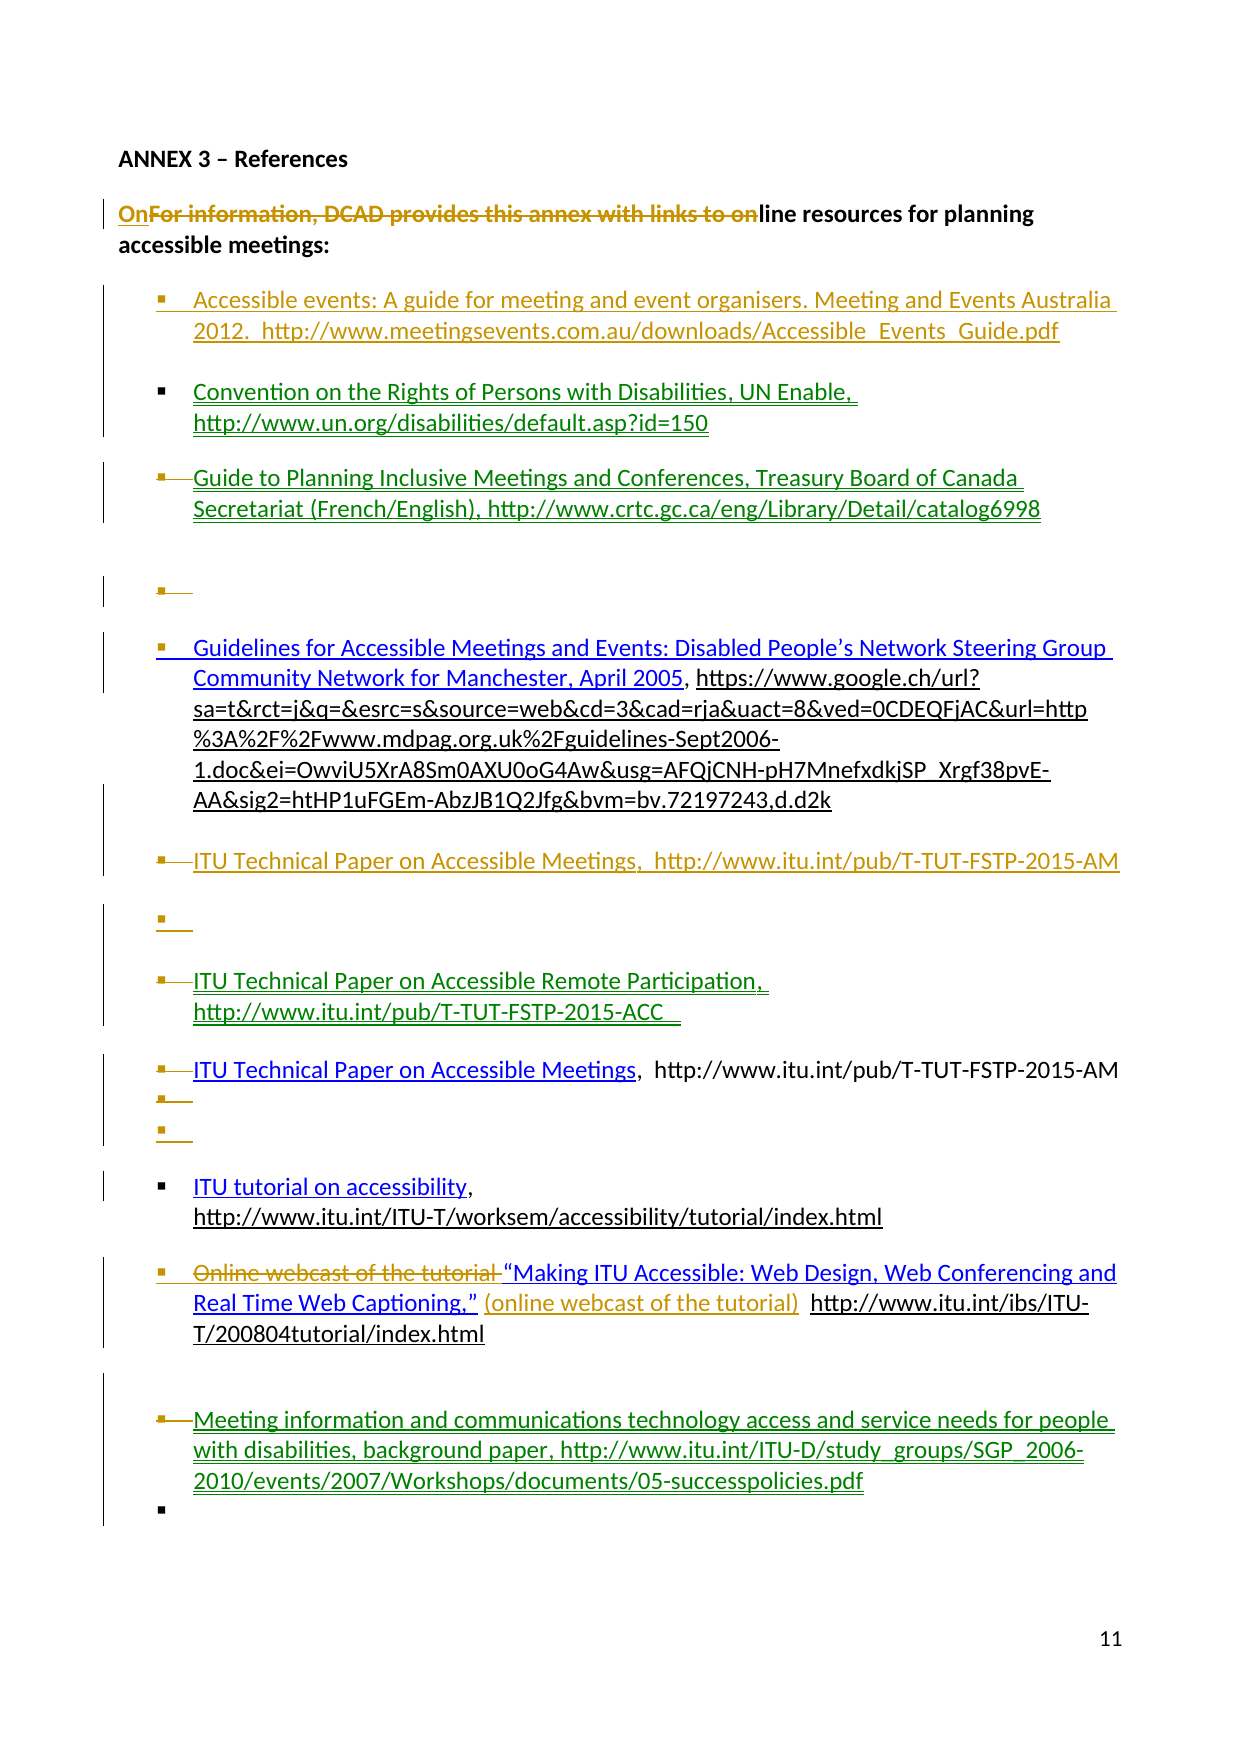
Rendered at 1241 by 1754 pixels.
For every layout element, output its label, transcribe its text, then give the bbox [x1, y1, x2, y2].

list “Making ITU Accessible: Web Design, Web Conferencing and Real Time Web Captioning,” http://www.itu.int/ibs/ITU-T/200804tutorial/index.html [156, 1257, 1122, 1348]
subtitle ANNEX 3 – References [118, 143, 1122, 174]
text line resources for planning accessible meetings: [118, 199, 1122, 260]
list ITU tutorial on accessibility, http://www.itu.int/ITU-T/worksem/accessibility/tutorial/index.html [156, 1171, 1122, 1232]
